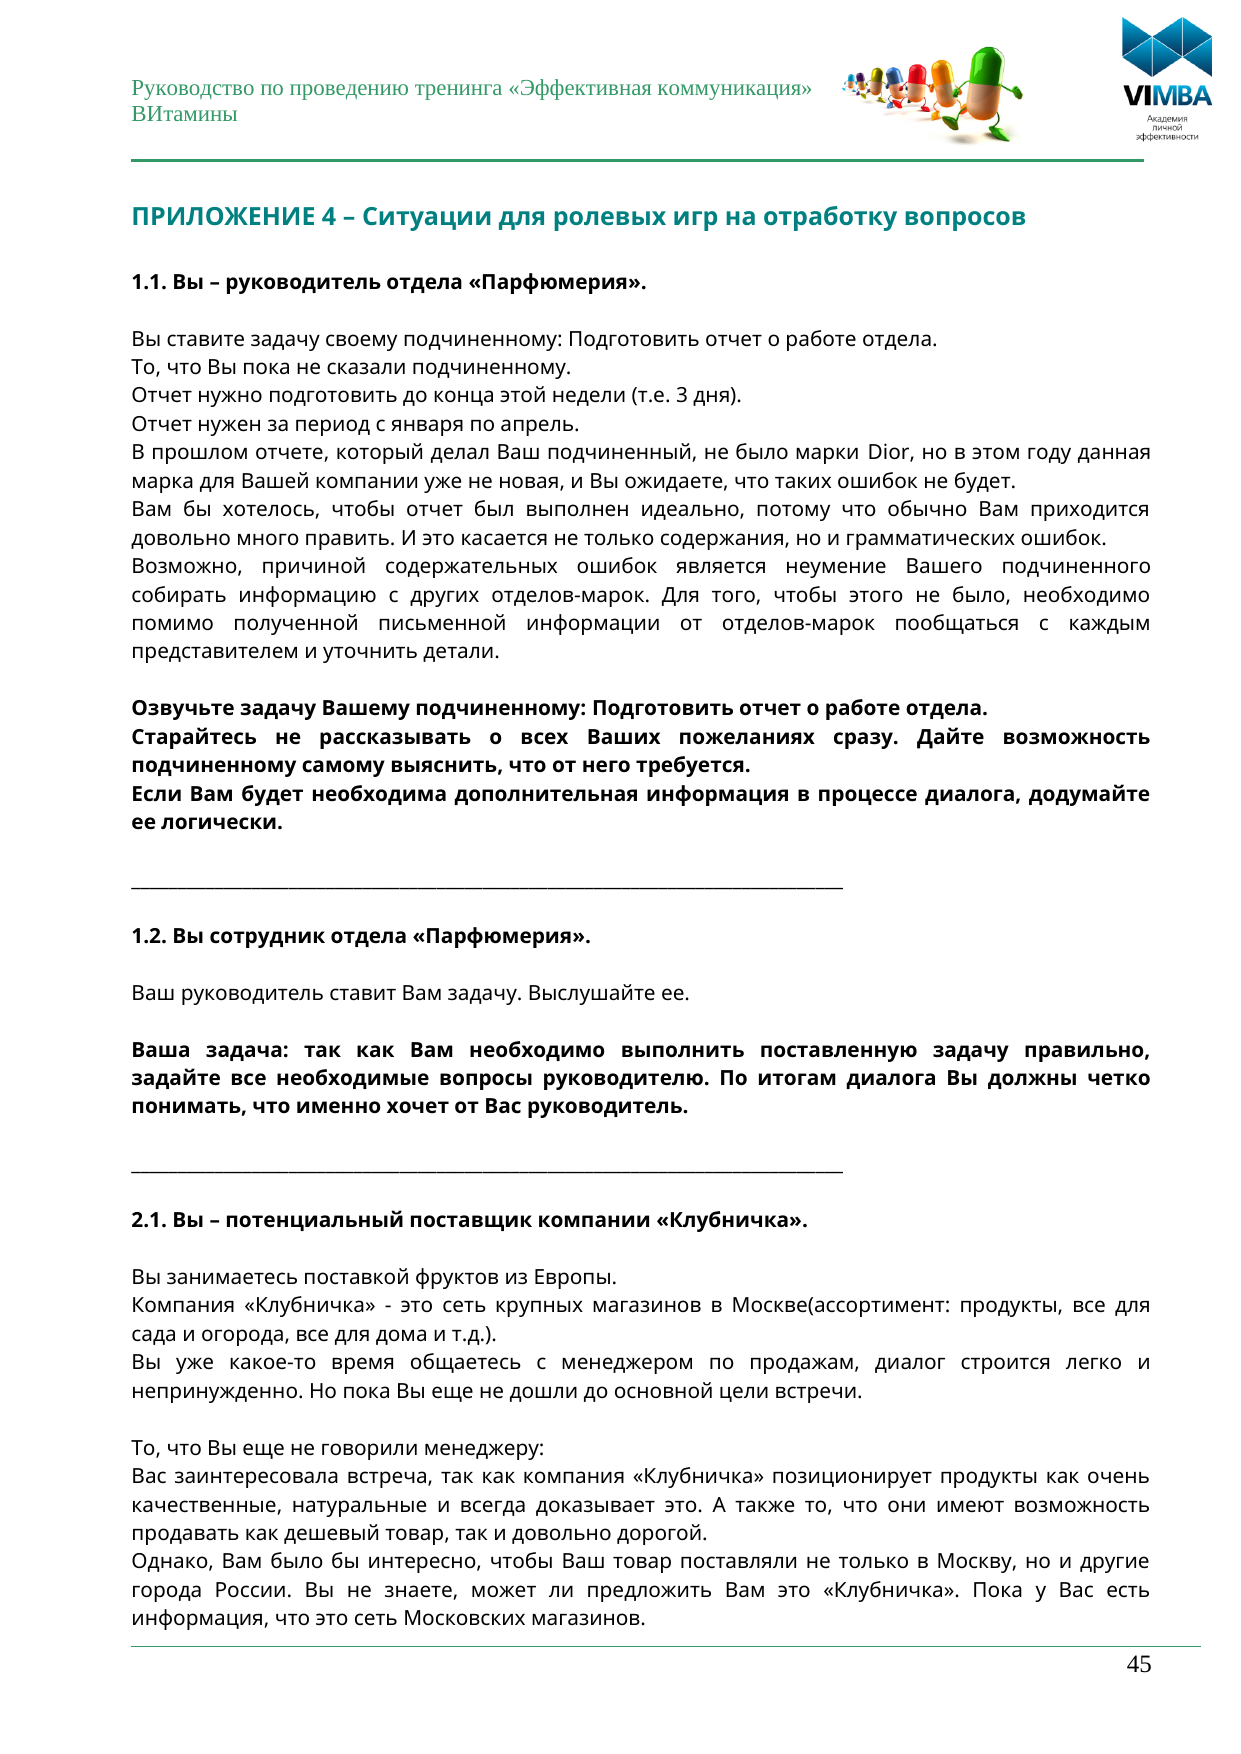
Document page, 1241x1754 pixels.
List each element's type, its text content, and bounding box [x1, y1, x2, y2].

text Возможно, причиной содержательных ошибок является неумение Вашего подчиненного собирать информацию с других отделов-марок. Для того, чтобы этого не было, необходимо помимо полученной письменной информации от отделов-марок пообщаться с каждым представителем и уточнить детали. [131, 551, 1152, 665]
text Однако, Вам было бы интересно, чтобы Ваш товар поставляли не только в Москву, но и другие города России. Вы не знаете, может ли предложить Вам это «Клубничка». Пока у Вас есть информация, что это сеть Московских магазинов. [131, 1547, 1152, 1632]
text _____________________________________________________________________________ [131, 864, 1152, 892]
text 1.1. Вы – руководитель отдела «Парфюмерия». [131, 267, 1152, 295]
text Компания «Клубничка» - это сеть крупных магазинов в Москве(ассортимент: продукты, все для сада и огорода, все для дома и т.д.). [131, 1291, 1152, 1347]
text Ваш руководитель ставит Вам задачу. Выслушайте ее. [131, 978, 1152, 1006]
text Вы ставите задачу своему подчиненному: Подготовить отчет о работе отдела. [131, 324, 1152, 352]
text Вы уже какое-то время общаетесь с менеджером по продажам, диалог строится легко и непринужденно. Но пока Вы еще не дошли до основной цели встречи. [131, 1347, 1152, 1404]
picture [1100, 0, 1235, 147]
text Старайтесь не рассказывать о всех Ваших пожеланиях сразу. Дайте возможность подчиненному самому выяснить, что от него требуется. [131, 722, 1152, 779]
text Если Вам будет необходима дополнительная информация в процессе диалога, додумайте ее логически. [131, 779, 1152, 836]
text 2.1. Вы – потенциальный поставщик компании «Клубничка». [131, 1205, 1152, 1234]
text Вы занимаетесь поставкой фруктов из Европы. [131, 1262, 1152, 1291]
text Ваша задача: так как Вам необходимо выполнить поставленную задачу правильно, задайте все необходимые вопросы руководителю. По итогам диалога Вы должны четко понимать, что именно хочет от Вас руководитель. [131, 1035, 1152, 1120]
text То, что Вы пока не сказали подчиненному. [131, 352, 1152, 381]
subtitle Приложение 4 – Ситуации для ролевых игр на отработку вопросов [131, 198, 1152, 232]
text То, что Вы еще не говорили менеджеру: [131, 1433, 1152, 1461]
text В прошлом отчете, который делал Ваш подчиненный, не было марки Dior, но в этом году данная марка для Вашей компании уже не новая, и Вы ожидаете, что таких ошибок не будет. [131, 437, 1152, 494]
text Отчет нужен за период с января по апрель. [131, 409, 1152, 437]
text Озвучьте задачу Вашему подчиненному: Подготовить отчет о работе отдела. [131, 693, 1152, 722]
text Отчет нужно подготовить до конца этой недели (т.е. 3 дня). [131, 381, 1152, 409]
text 1.2. Вы сотрудник отдела «Парфюмерия». [131, 921, 1152, 949]
text _____________________________________________________________________________ [131, 1148, 1152, 1177]
text Вас заинтересовала встреча, так как компания «Клубничка» позиционирует продукты как очень качественные, натуральные и всегда доказывает это. А также то, что они имеют возможность продавать как дешевый товар, так и довольно дорогой. [131, 1461, 1152, 1547]
text Вам бы хотелось, чтобы отчет был выполнен идеально, потому что обычно Вам приходится довольно много править. И это касается не только содержания, но и грамматических ошибок. [131, 494, 1152, 551]
picture [836, 39, 1033, 146]
